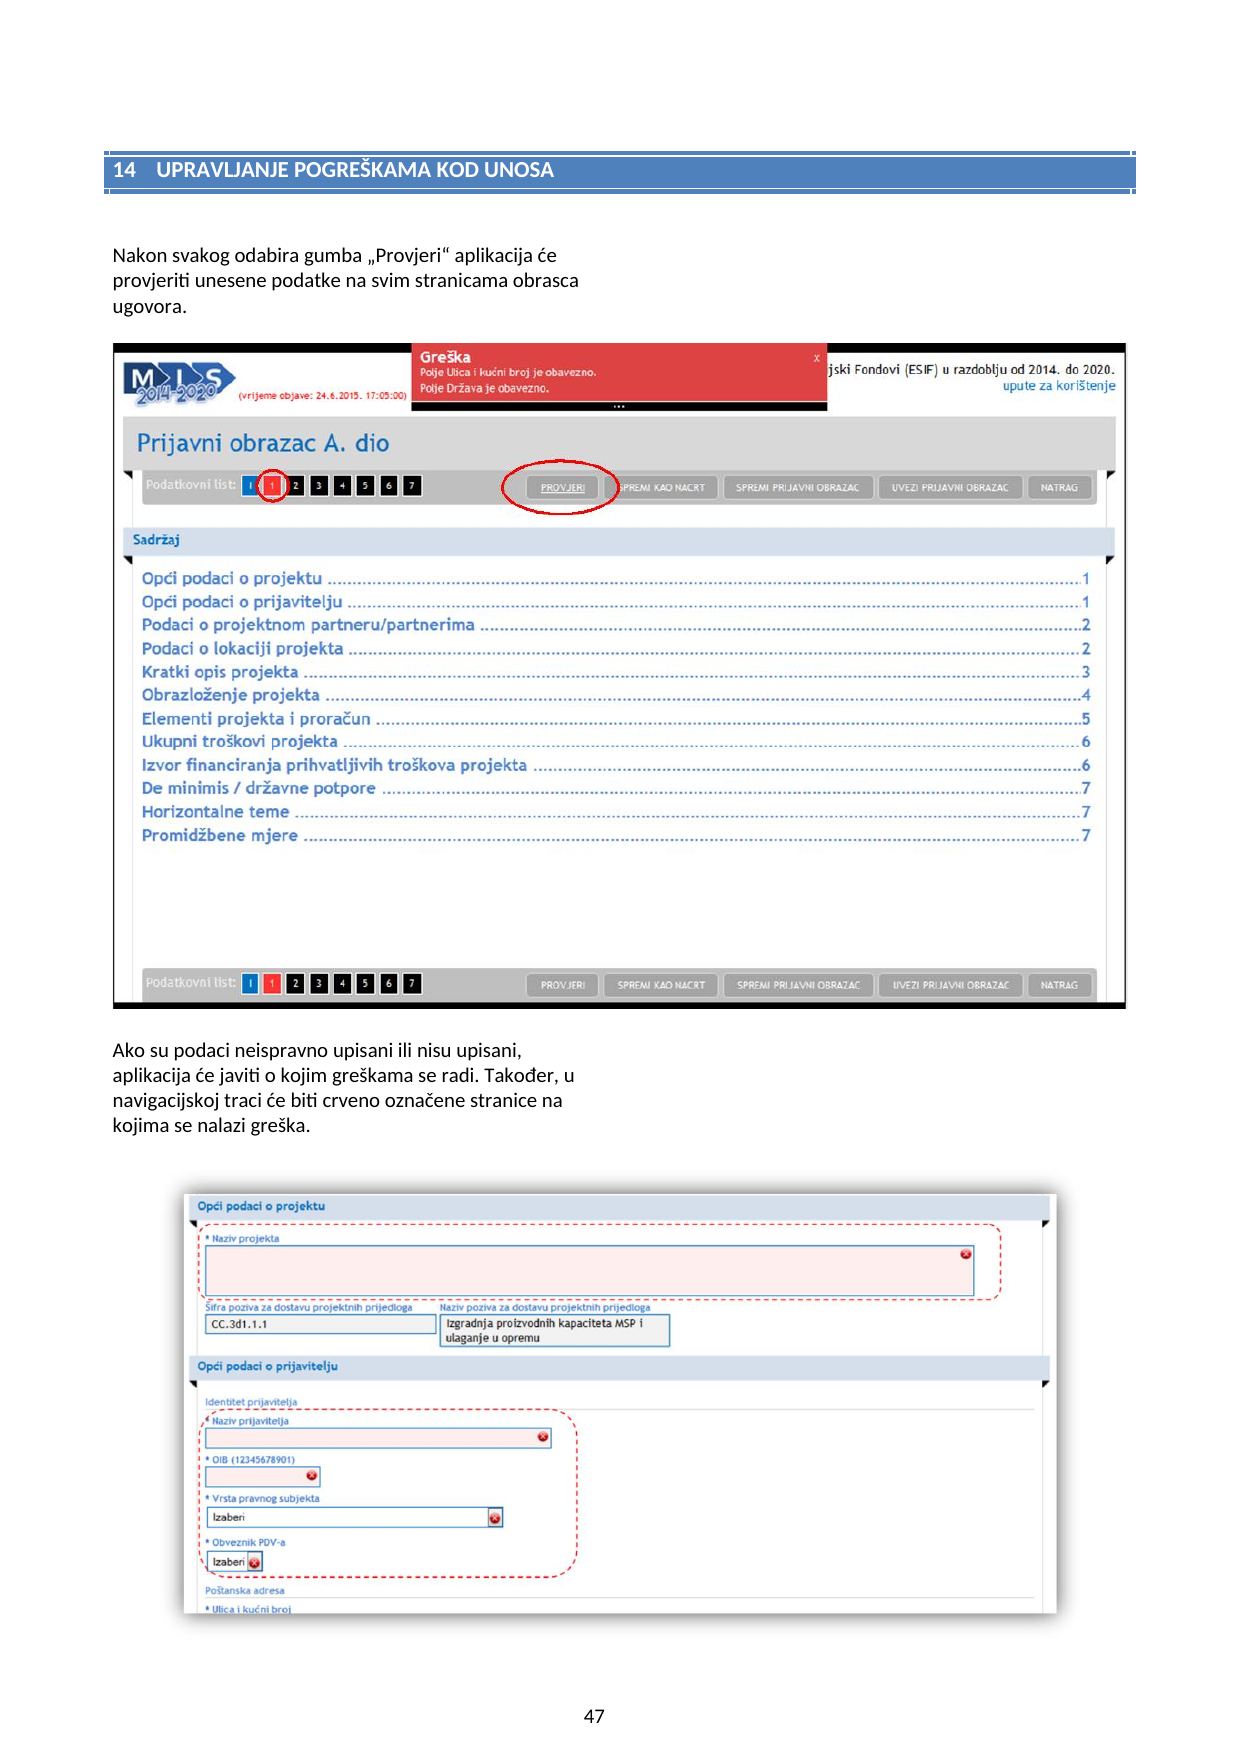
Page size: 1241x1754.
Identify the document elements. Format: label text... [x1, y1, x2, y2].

picture [152, 1162, 1088, 1645]
text Ako su podaci neispravno upisani ili nisu upisani, aplikacija će javiti o kojim greškama se radi. Također, u navigacijskoj traci će biti crveno označene stranice na kojima se nalazi greška. [112, 1038, 605, 1138]
picture [112, 343, 1128, 1009]
subtitle 14 UPRAVLJANJE POGREŠKAMA KOD UNOSA [112, 155, 605, 183]
text Nakon svakog odabira gumba „Provjeri“ aplikacija će provjeriti unesene podatke na svim stranicama obrasca ugovora. [112, 243, 605, 318]
